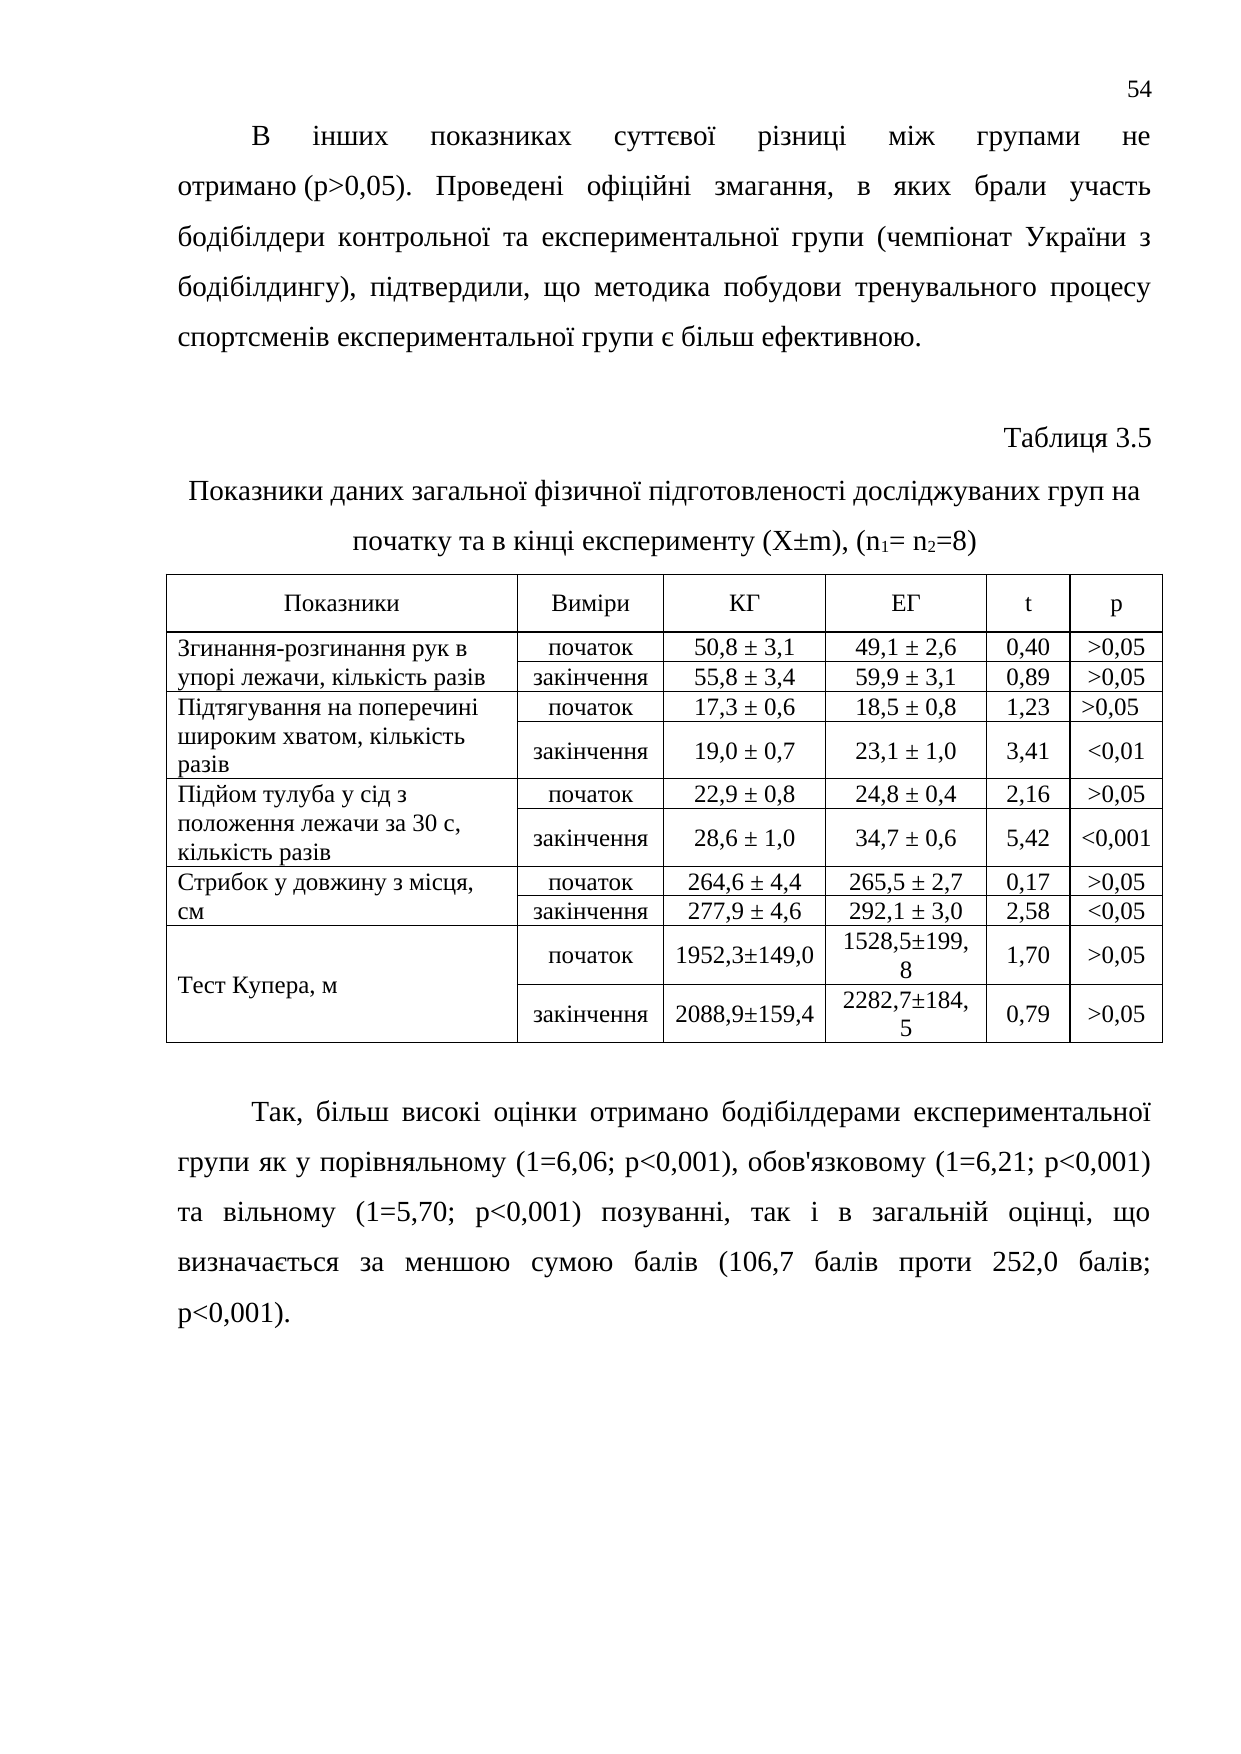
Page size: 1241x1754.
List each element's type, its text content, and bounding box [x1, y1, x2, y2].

table_cell >0,05 [1071, 662, 1162, 691]
table_cell закінчення [518, 809, 663, 866]
table_cell закінчення [518, 985, 663, 1042]
table_cell 277,9 ± 4,6 [664, 896, 825, 925]
table_cell 0,89 [987, 662, 1069, 691]
table_cell 1,23 [987, 692, 1069, 721]
table_cell 264,6 ± 4,4 [664, 867, 825, 895]
text Так, більш високі оцінки отримано бодібілдерами експериментальної групи як у порівняльному (1=6,06; р<0,001), обов'язковому (1=6,21; р<0,001) та вільному (1=5,70; р<0,001) позуванні, так і в загальній оцінці, що визначається за меншою сумою балів (106,7 балів проти 252,0 балів; р<0,001). [177, 1094, 1152, 1328]
text Таблиця 3.5 [177, 420, 1152, 453]
table_cell 2088,9±159,4 [664, 985, 825, 1042]
table_header p [1071, 575, 1162, 631]
table_header Виміри [518, 575, 663, 631]
table_cell 23,1 ± 1,0 [826, 722, 986, 778]
table_cell 50,8 ± 3,1 [664, 633, 825, 661]
table_cell 55,8 ± 3,4 [664, 662, 825, 691]
table_cell >0,05 [1071, 867, 1162, 895]
table_cell 0,40 [987, 633, 1069, 661]
table_cell початок [518, 779, 663, 808]
table_cell 2,16 [987, 779, 1069, 808]
table_cell 2,58 [987, 896, 1069, 925]
table_cell 59,9 ± 3,1 [826, 662, 986, 691]
table_cell 22,9 ± 0,8 [664, 779, 825, 808]
table_cell >0,05 [1071, 692, 1162, 721]
table_header Показники [167, 575, 517, 631]
table_cell початок [518, 867, 663, 895]
table_cell початок [518, 926, 663, 984]
table_header КГ [664, 575, 825, 631]
table_cell Тест Купера, м [167, 926, 517, 1042]
table_cell 5,42 [987, 809, 1069, 866]
table_cell Згинання-розгинання рук в упорі лежачи, кількість разів [167, 633, 517, 691]
table_cell >0,05 [1071, 926, 1162, 984]
table_cell 2282,7±184,5 [826, 985, 986, 1042]
table_cell 265,5 ± 2,7 [826, 867, 986, 895]
table_cell 1952,3±149,0 [664, 926, 825, 984]
table_cell 34,7 ± 0,6 [826, 809, 986, 866]
table_cell 28,6 ± 1,0 [664, 809, 825, 866]
table_cell 1528,5±199,8 [826, 926, 986, 984]
table_header ЕГ [826, 575, 986, 631]
table_cell початок [518, 692, 663, 721]
table_cell початок [518, 633, 663, 661]
table_cell закінчення [518, 896, 663, 925]
table_cell Стрибок у довжину з місця, см [167, 867, 517, 925]
text Показники даних загальної фізичної підготовленості досліджуваних груп на початку та в кінці експерименту (X±m), (n1= n2=8) [177, 473, 1152, 557]
table_cell 49,1 ± 2,6 [826, 633, 986, 661]
table_cell 0,17 [987, 867, 1069, 895]
table_cell закінчення [518, 662, 663, 691]
table_cell >0,05 [1071, 779, 1162, 808]
table_cell 17,3 ± 0,6 [664, 692, 825, 721]
table_cell Підтягування на поперечині широким хватом, кількість разів [167, 692, 517, 778]
table_header t [987, 575, 1069, 631]
table_cell 18,5 ± 0,8 [826, 692, 986, 721]
table_cell 1,70 [987, 926, 1069, 984]
table_cell 3,41 [987, 722, 1069, 778]
table_cell <0,05 [1071, 896, 1162, 925]
table_cell <0,001 [1071, 809, 1162, 866]
table_cell 24,8 ± 0,4 [826, 779, 986, 808]
table_cell >0,05 [1071, 633, 1162, 661]
table_cell закінчення [518, 722, 663, 778]
table_cell 19,0 ± 0,7 [664, 722, 825, 778]
table_cell 292,1 ± 3,0 [826, 896, 986, 925]
table_cell >0,05 [1071, 985, 1162, 1042]
table_cell Підйом тулуба у сід з положення лежачи за 30 с, кількість разів [167, 779, 517, 866]
text В інших показниках суттєвої різниці між групами не отримано (р>0,05). Проведені офіційні змагання, в яких брали участь бодібілдери контрольної та експериментальної групи (чемпіонат України з бодібілдингу), підтвердили, що методика побудови тренувального процесу спортсменів експериментальної групи є більш ефективною. [177, 118, 1152, 353]
table_cell <0,01 [1071, 722, 1162, 778]
table_cell 0,79 [987, 985, 1069, 1042]
